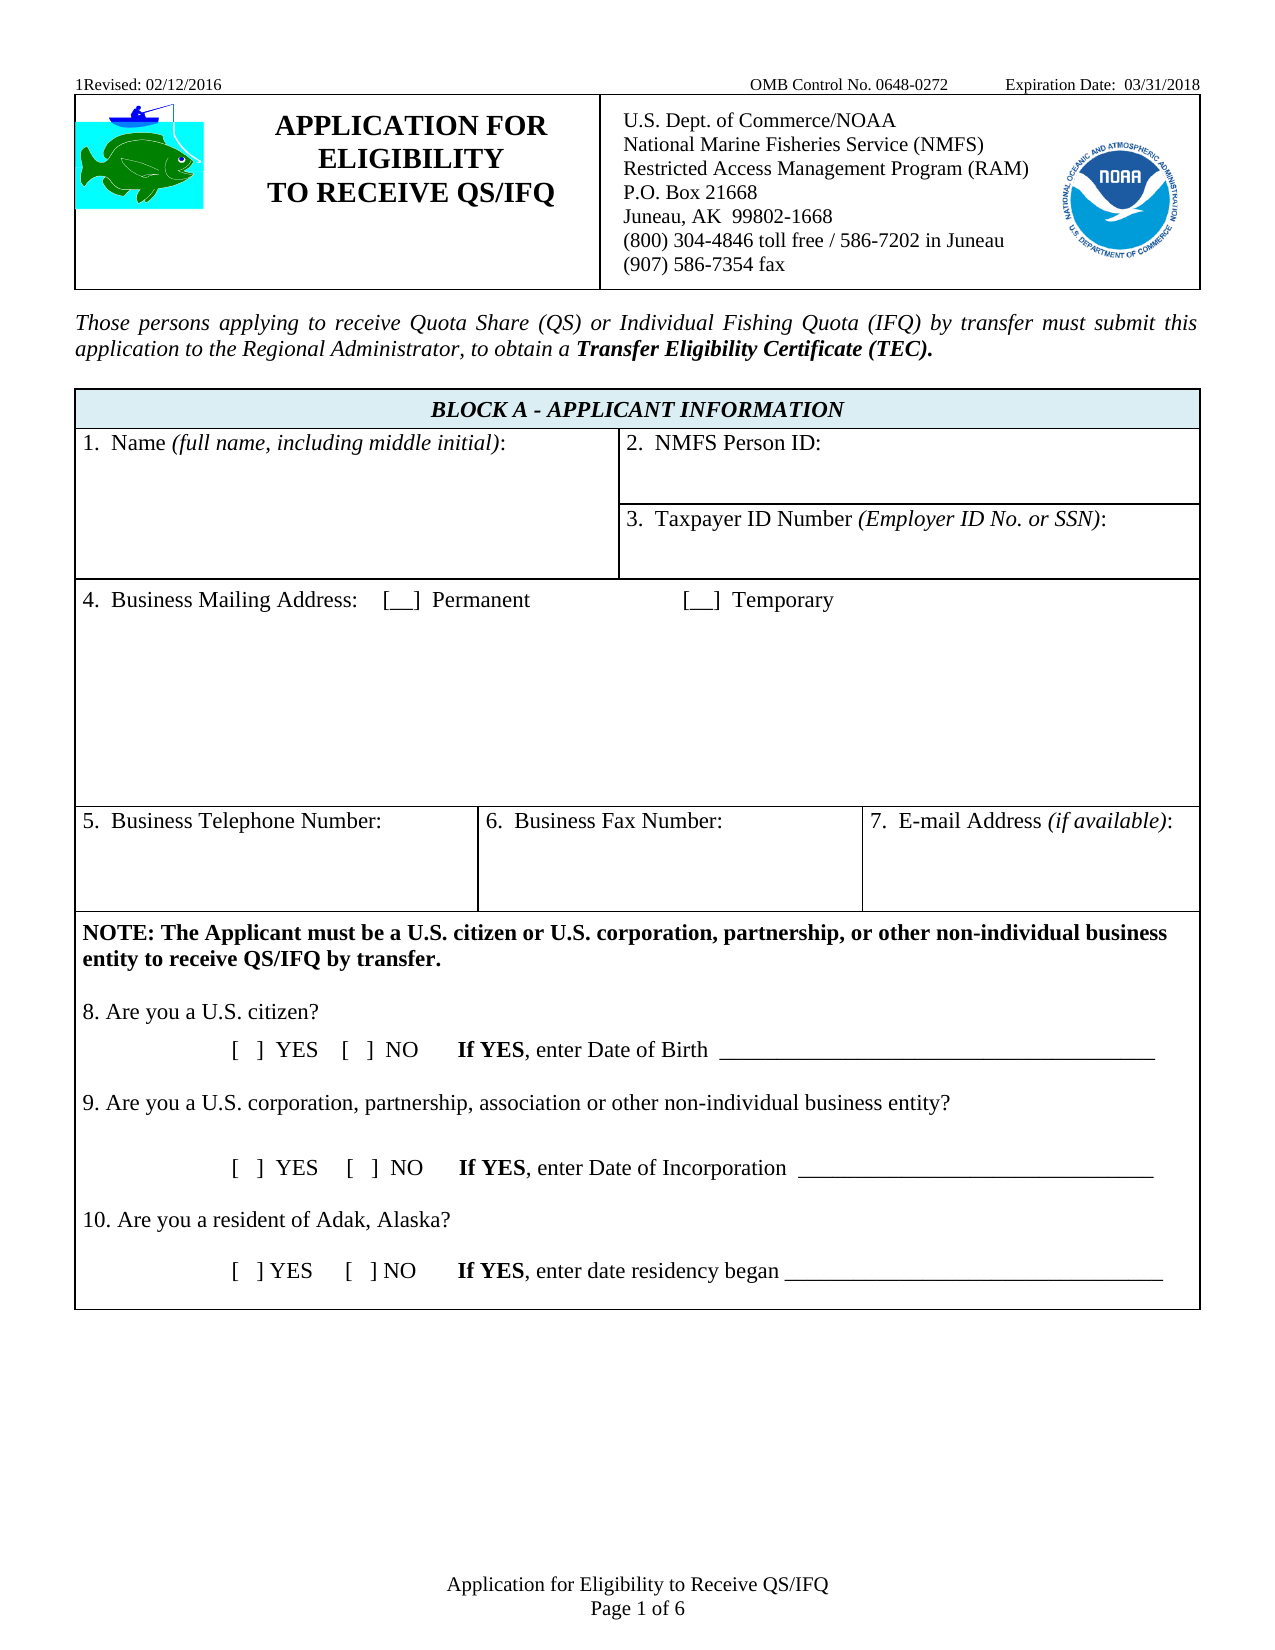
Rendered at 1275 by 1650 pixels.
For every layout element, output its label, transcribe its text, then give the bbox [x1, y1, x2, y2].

text Those persons applying to receive Quota Share (QS) or Individual Fishing Quota (IFQ) by transfer must submit this application to the Regional Administrator, to obtain a Transfer Eligibility Certificate (TEC). [75, 309, 1200, 362]
table_header APPLICATION FOR ELIGIBILITY TO RECEIVE QS/IFQ [76, 95, 599, 289]
picture [1062, 142, 1178, 258]
table_cell 6. Business Fax Number: [479, 807, 862, 911]
table_cell 1. Name (full name, including middle initial): [76, 429, 618, 578]
table_cell 7. E-mail Address (if available): [863, 807, 1199, 911]
table_cell 4. Business Mailing Address: [__] Permanent [__] Temporary [76, 580, 1199, 806]
table_cell 5. Business Telephone Number: [76, 807, 477, 911]
table_cell 3. Taxpayer ID Number (Employer ID No. or SSN): [620, 505, 1199, 578]
text Revised: 02/12/2016 OMB Control No. 0648-0272 Expiration Date: 03/31/2018 [75, 75, 1200, 94]
table_header U.S. Dept. of Commerce/NOAA National Marine Fisheries Service (NMFS) Restricted Access Management Program (RAM) P.O. Box 21668 Juneau, AK 99802-1668 (800) 304-4846 toll free / 586-7202 in Juneau (907) 586-7354 fax [601, 95, 1199, 289]
table_cell NOTE: The Applicant must be a U.S. citizen or U.S. corporation, partnership, or other non-individual business entity to receive QS/IFQ by transfer. 8. Are you a U.S. citizen? [ ] YES [ ] NO If YES, enter Date of Birth ______________________________________ 9. Are you a U.S. corporation, partnership, association or other non-individual business entity? [ ] YES [ ] NO If YES, enter Date of Incorporation _______________________________ 10. Are you a resident of Adak, Alaska? [ ] YES [ ] NO If YES, enter date residency began _________________________________ [76, 912, 1199, 1308]
table_header BLOCK A - APPLICANT INFORMATION [76, 390, 1199, 428]
table_cell 2. NMFS Person ID: [620, 429, 1199, 503]
